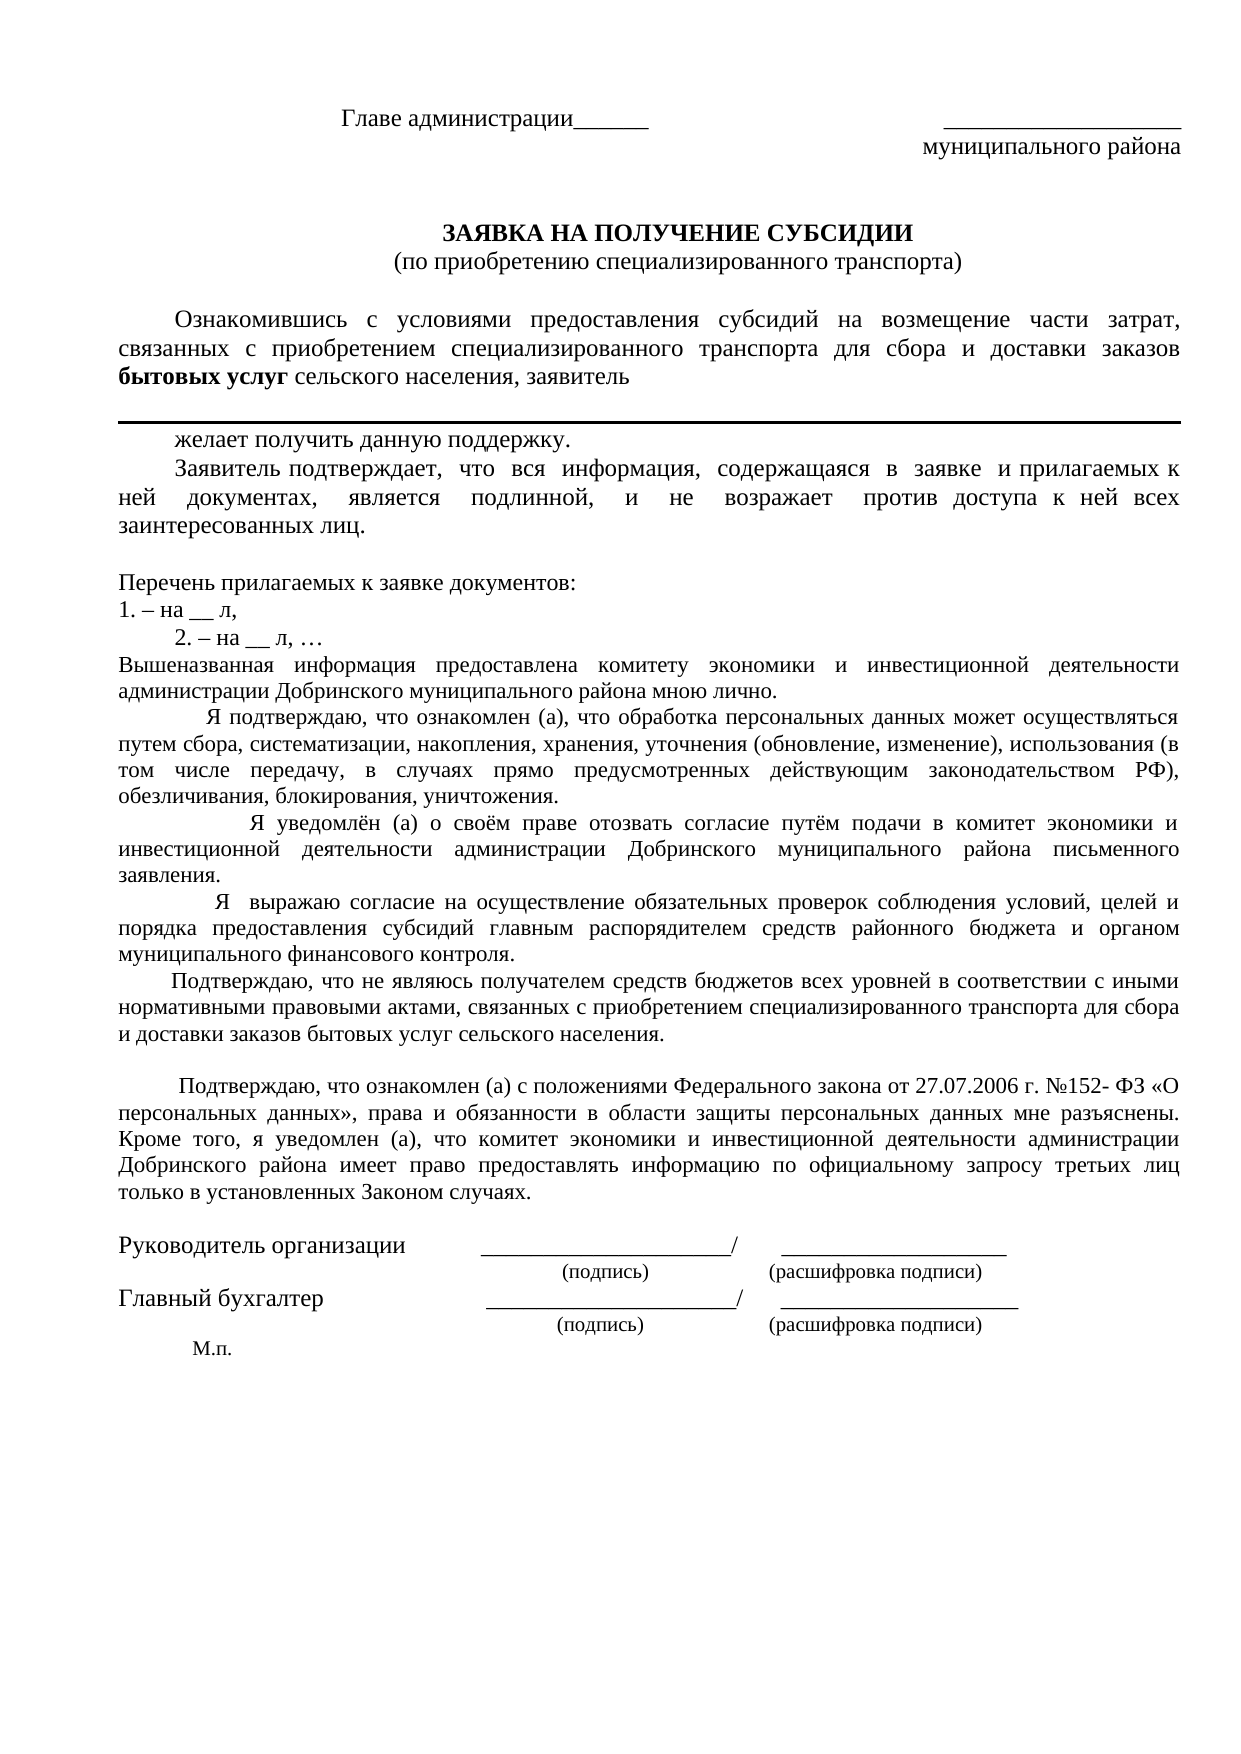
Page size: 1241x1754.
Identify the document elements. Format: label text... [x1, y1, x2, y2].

text Я выражаю согласие на осуществление обязательных проверок соблюдения условий, целей и порядка предоставления субсидий главным распорядителем средств районного бюджета и органом муниципального финансового контроля. [118, 888, 1181, 967]
text Я подтверждаю, что ознакомлен (а), что обработка персональных данных может осуществляться путем сбора, систематизации, накопления, хранения, уточнения (обновление, изменение), использования (в том числе передачу, в случаях прямо предусмотренных действующим законодательством РФ), обезличивания, блокирования, уничтожения. [118, 703, 1181, 809]
text Я уведомлён (а) о своём праве отозвать согласие путём подачи в комитет экономики и инвестиционной деятельности администрации Добринского муниципального района письменного заявления. [118, 809, 1181, 888]
text Главный бухгалтер ____________________/ ___________________ [118, 1283, 1181, 1312]
text ЗАЯВКА НА ПОЛУЧЕНИЕ СУБСИДИИ [118, 218, 1181, 246]
text Заявитель подтверждает, что вся информация, содержащаяся в заявке и прилагаемых к ней документах, является подлинной, и не возражает против доступа к ней всех заинтересованных лиц. [118, 453, 1181, 539]
text Ознакомившись с условиями предоставления субсидий на возмещение части затрат, связанных с приобретением специализированного транспорта для сбора и доставки заказов бытовых услуг сельского населения, заявитель [118, 304, 1181, 390]
text желает получить данную поддержку. [118, 424, 1181, 453]
text муниципального района [118, 131, 1181, 160]
text Вышеназванная информация предоставлена комитету экономики и инвестиционной деятельности администрации Добринского муниципального района мною лично. [118, 651, 1181, 703]
text Руководитель организации ____________________/ __________________ [118, 1230, 1181, 1259]
text Главе администрации______ ___________________ [118, 103, 1181, 131]
text Подтверждаю, что не являюсь получателем средств бюджетов всех уровней в соответствии с иными нормативными правовыми актами, связанных с приобретением специализированного транспорта для сбора и доставки заказов бытовых услуг сельского населения. [118, 967, 1181, 1046]
text М.п. [118, 1336, 1181, 1360]
text Перечень прилагаемых к заявке документов: [118, 568, 1181, 595]
text (по приобретению специализированного транспорта) [118, 246, 1181, 275]
text (подпись) (расшифровка подписи) [118, 1259, 1181, 1283]
text (подпись) (расшифровка подписи) [118, 1312, 1181, 1336]
text 1. – на __ л, [118, 595, 1181, 623]
text Подтверждаю, что ознакомлен (а) с положениями Федерального закона от 27.07.2006 г. №152- ФЗ «О персональных данных», права и обязанности в области защиты персональных данных мне разъяснены. Кроме того, я уведомлен (а), что комитет экономики и инвестиционной деятельности администрации Добринского района имеет право предоставлять информацию по официальному запросу третьих лиц только в установленных Законом случаях. [118, 1072, 1181, 1204]
text 2. – на __ л, … [118, 623, 1181, 651]
